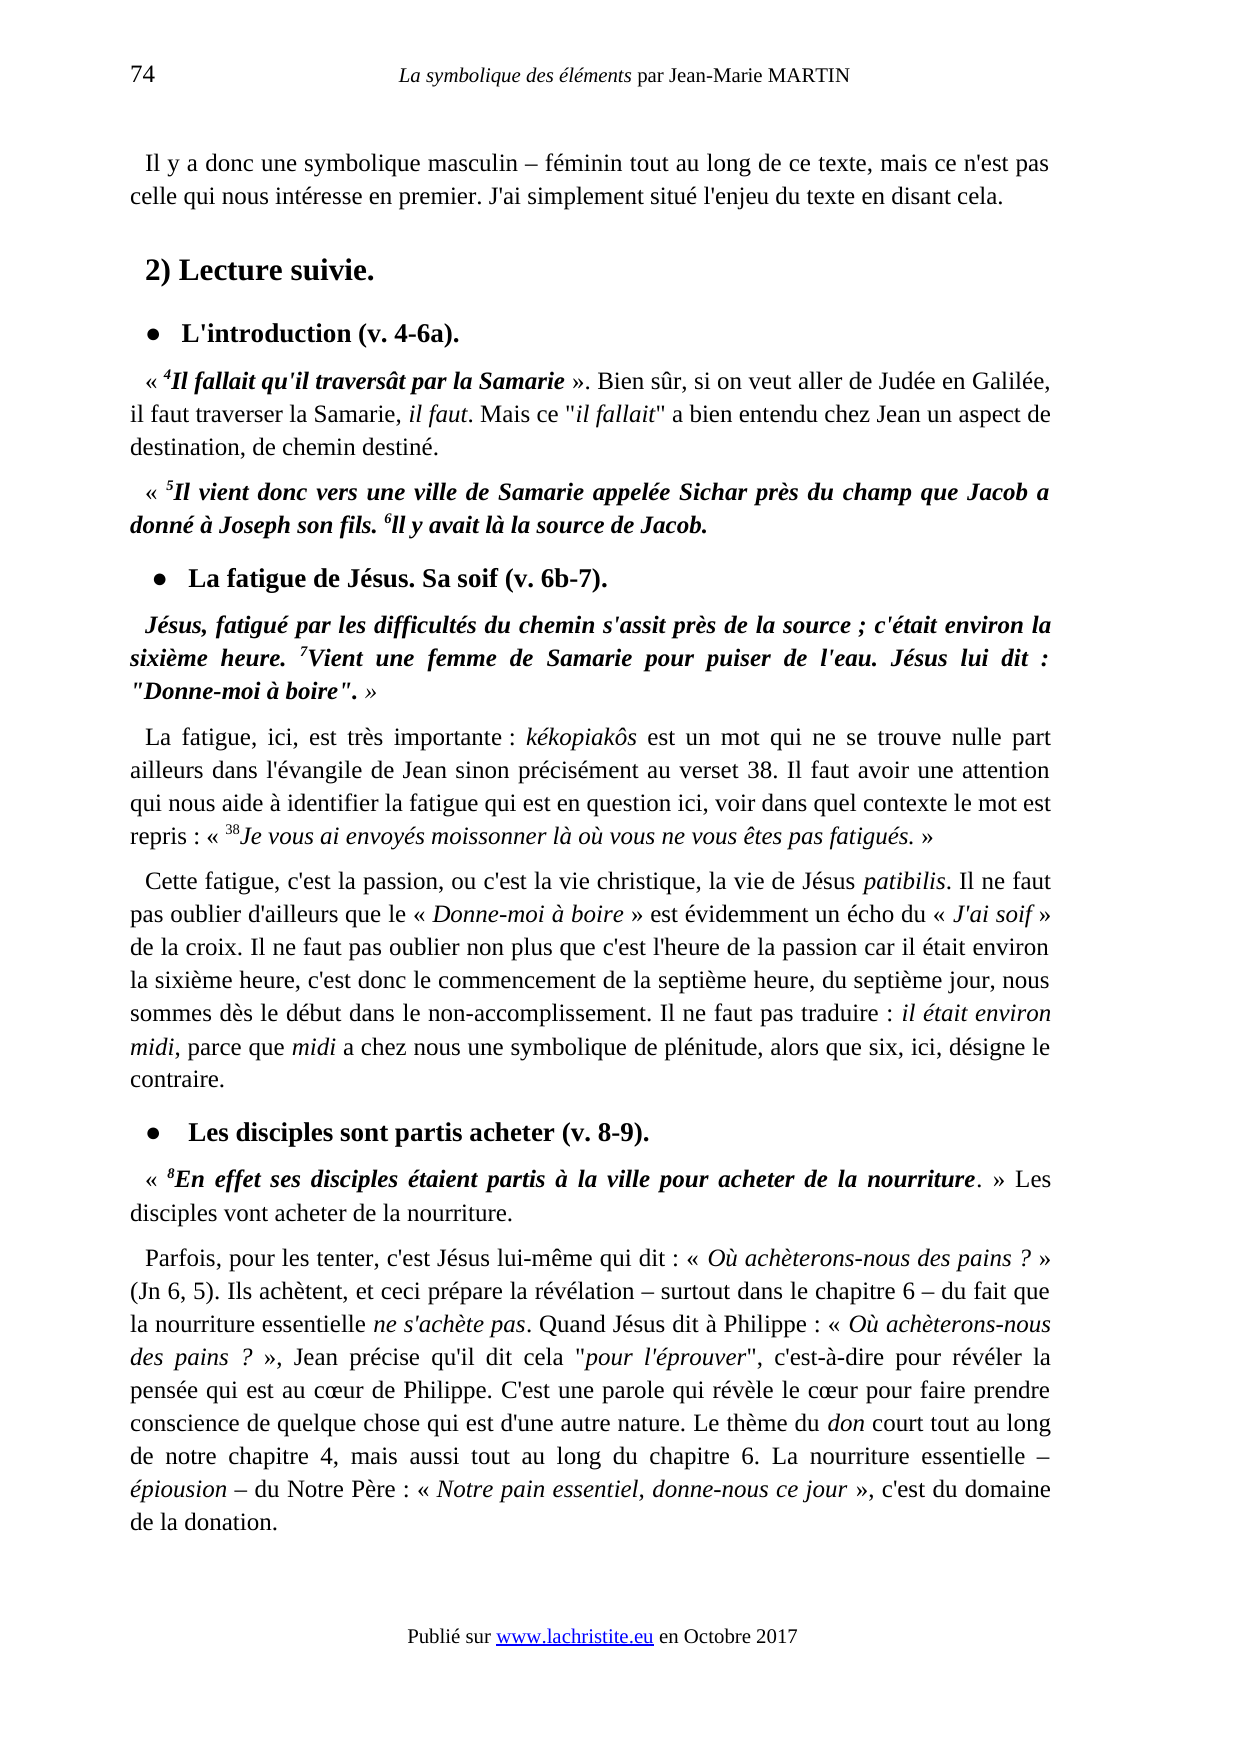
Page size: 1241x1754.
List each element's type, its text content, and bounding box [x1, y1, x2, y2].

text « 5Il vient donc vers une ville de Samarie appelée Sichar près du champ que Jacob a donné à Joseph son fils. 6ll y avait là la source de Jacob. [130, 477, 1051, 539]
text « 8En effet ses disciples étaient partis à la ville pour acheter de la nourriture. » Les disciples vont acheter de la nourriture. [130, 1164, 1051, 1226]
subtitle ● L'introduction (v. 4-6a). [130, 317, 1051, 349]
text Jésus, fatigué par les difficultés du chemin s'assit près de la source ; c'était environ la sixième heure. 7Vient une femme de Samarie pour puiser de l'eau. Jésus lui dit : "Donne-moi à boire". » [130, 610, 1051, 705]
subtitle 2) Lecture suivie. [130, 251, 1051, 287]
text La fatigue, ici, est très importante : kékopiakôs est un mot qui ne se trouve nulle part ailleurs dans l'évangile de Jean sinon précisément au verset 38. Il faut avoir une attention qui nous aide à identifier la fatigue qui est en question ici, voir dans quel contexte le mot est repris : « 38Je vous ai envoyés moissonner là où vous ne vous êtes pas fatigués. » [130, 722, 1051, 850]
text Cette fatigue, c'est la passion, ou c'est la vie christique, la vie de Jésus patibilis. Il ne faut pas oublier d'ailleurs que le « Donne-moi à boire » est évidemment un écho du « J'ai soif » de la croix. Il ne faut pas oublier non plus que c'est l'heure de la passion car il était environ la sixième heure, c'est donc le commencement de la septième heure, du septième jour, nous sommes dès le début dans le non-accomplissement. Il ne faut pas traduire : il était environ midi, parce que midi a chez nous une symbolique de plénitude, alors que six, ici, désigne le contraire. [130, 866, 1051, 1093]
subtitle ● Les disciples sont partis acheter (v. 8-9). [130, 1116, 1051, 1147]
text Il y a donc une symbolique masculin – féminin tout au long de ce texte, mais ce n'est pas celle qui nous intéresse en premier. J'ai simplement situé l'enjeu du texte en disant cela. [130, 148, 1051, 209]
subtitle ● La fatigue de Jésus. Sa soif (v. 6b-7). [130, 562, 1051, 593]
text Parfois, pour les tenter, c'est Jésus lui-même qui dit : « Où achèterons-nous des pains ? » (Jn 6, 5). Ils achètent, et ceci prépare la révélation – surtout dans le chapitre 6 – du fait que la nourriture essentielle ne s'achète pas. Quand Jésus dit à Philippe : « Où achèterons-nous des pains ? », Jean précise qu'il dit cela "pour l'éprouver", c'est-à-dire pour révéler la pensée qui est au cœur de Philippe. C'est une parole qui révèle le cœur pour faire prendre conscience de quelque chose qui est d'une autre nature. Le thème du don court tout au long de notre chapitre 4, mais aussi tout au long du chapitre 6. La nourriture essentielle – épiousion – du Notre Père : « Notre pain essentiel, donne-nous ce jour », c'est du domaine de la donation. [130, 1243, 1051, 1536]
text « 4Il fallait qu'il traversât par la Samarie ». Bien sûr, si on veut aller de Judée en Galilée, il faut traverser la Samarie, il faut. Mais ce "il fallait" a bien entendu chez Jean un aspect de destination, de chemin destiné. [130, 366, 1051, 461]
